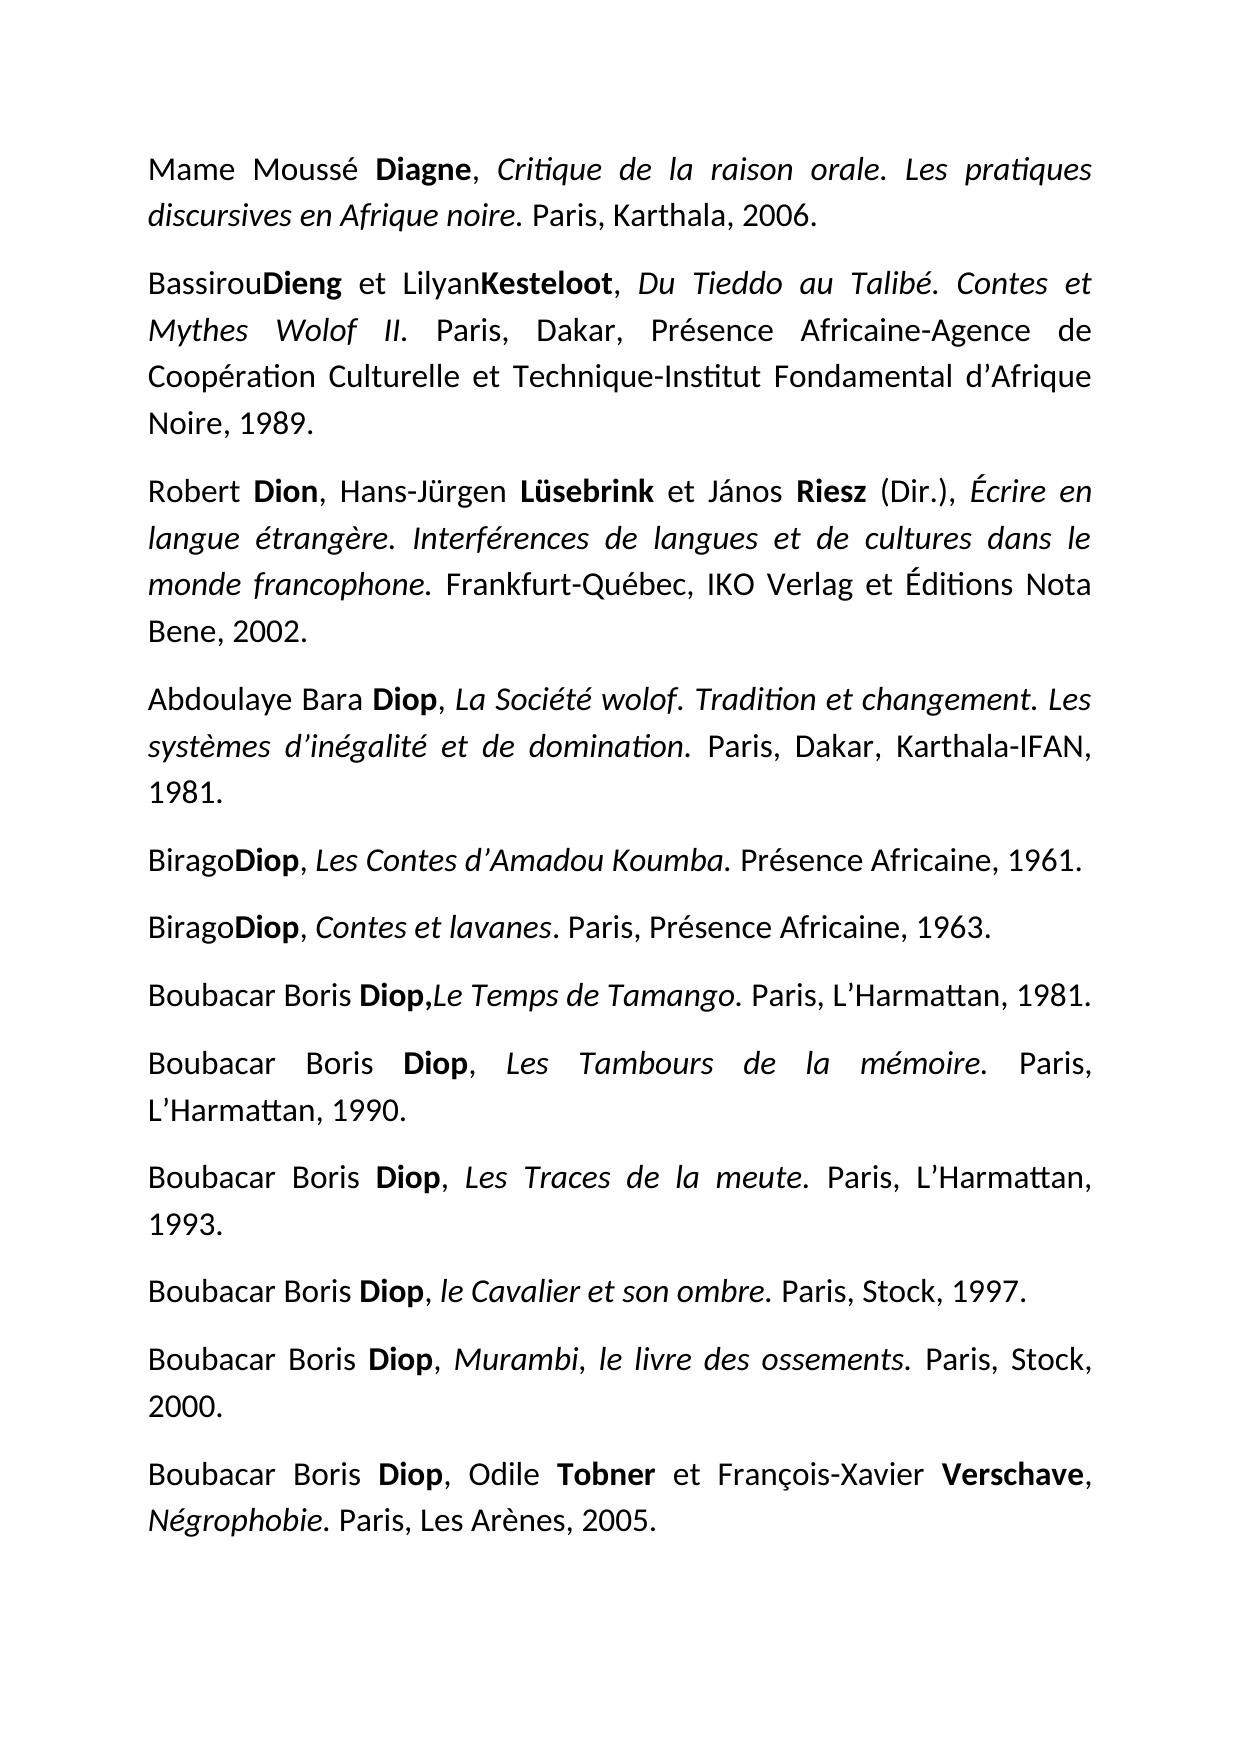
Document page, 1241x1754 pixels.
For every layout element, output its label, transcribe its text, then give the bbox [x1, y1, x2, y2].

text Abdoulaye Bara Diop, La Société wolof. Tradition et changement. Les systèmes d’inégalité et de domination. Paris, Dakar, Karthala-IFAN, 1981. [148, 678, 1093, 812]
text Boubacar Boris Diop, Murambi, le livre des ossements. Paris, Stock, 2000. [148, 1338, 1093, 1426]
text Mame Moussé Diagne, Critique de la raison orale. Les pratiques discursives en Afrique noire. Paris, Karthala, 2006. [148, 148, 1093, 235]
text Boubacar Boris Diop, Odile Tobner et François-Xavier Verschave, Négrophobie. Paris, Les Arènes, 2005. [148, 1452, 1093, 1540]
text Robert Dion, Hans-Jürgen Lüsebrink et János Riesz (Dir.), Écrire en langue étrangère. Interférences de langues et de cultures dans le monde francophone. Frankfurt-Québec, IKO Verlag et Éditions Nota Bene, 2002. [148, 470, 1093, 651]
text Boubacar Boris Diop, Les Traces de la meute. Paris, L’Harmattan, 1993. [148, 1156, 1093, 1244]
text BiragoDiop, Contes et lavanes. Paris, Présence Africaine, 1963. [148, 907, 1093, 947]
text BassirouDieng et LilyanKesteloot, Du Tieddo au Talibé. Contes et Mythes Wolof II. Paris, Dakar, Présence Africaine-Agence de Coopération Culturelle et Technique-Institut Fondamental d’Afrique Noire, 1989. [148, 262, 1093, 443]
text Boubacar Boris Diop,Le Temps de Tamango. Paris, L’Harmattan, 1981. [148, 974, 1093, 1015]
text BiragoDiop, Les Contes d’Amadou Koumba. Présence Africaine, 1961. [148, 839, 1093, 880]
text Boubacar Boris Diop, le Cavalier et son ombre. Paris, Stock, 1997. [148, 1271, 1093, 1311]
text Boubacar Boris Diop, Les Tambours de la mémoire. Paris, L’Harmattan, 1990. [148, 1042, 1093, 1129]
